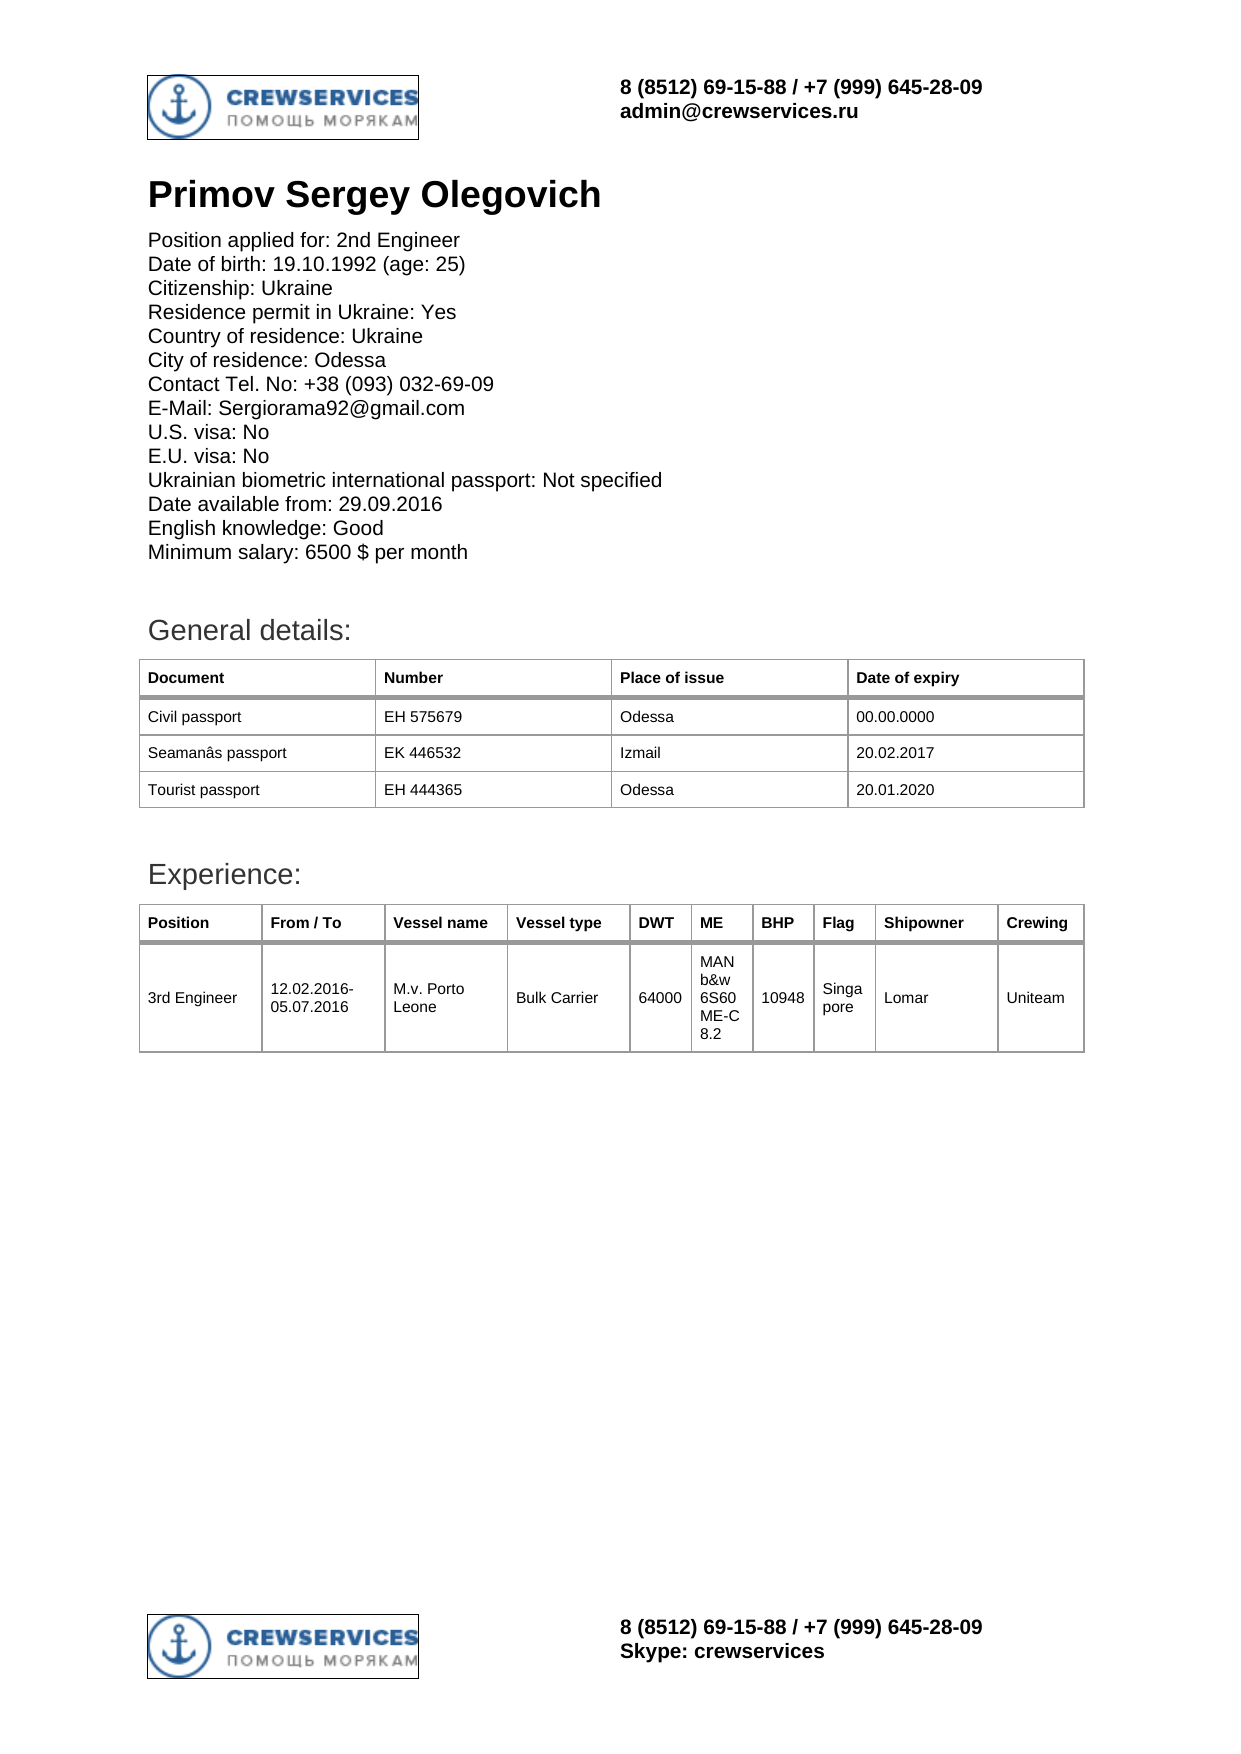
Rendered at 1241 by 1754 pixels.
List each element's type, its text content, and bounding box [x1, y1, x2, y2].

table_cell EH 575679 [376, 700, 611, 734]
table_header Position applied for: 2nd Engineer Date of birth: 19.10.1992 (age: 25) Citizenship: Ukraine Residence permit in Ukraine: Yes Country of residence: Ukraine City of residence: Odessa Contact Tel. No: +38 (093) 032-69-09 E-Mail: Sergiorama92@gmail.com U.S. visa: No E.U. visa: No Ukrainian biometric international passport: Not specified Date available from: 29.09.2016 English knowledge: Good Minimum salary: 6500 $ per month [136, 228, 1081, 564]
subtitle Experience: [148, 857, 1092, 891]
table_header Vessel type [508, 905, 629, 940]
table_cell Izmail [612, 736, 847, 771]
table_cell 20.01.2020 [849, 772, 1083, 807]
table_header Date of expiry [849, 660, 1083, 695]
table_cell 20.02.2017 [849, 736, 1083, 771]
table_cell M.v. Porto Leone [386, 945, 507, 1051]
table_cell 00.00.0000 [849, 700, 1083, 734]
table_header Crewing [999, 905, 1083, 940]
table_header BHP [754, 905, 813, 940]
picture [148, 76, 418, 139]
table_header Vessel name [386, 905, 507, 940]
table_cell Seamanâs passport [140, 736, 375, 771]
table_cell Uniteam [999, 945, 1083, 1051]
subtitle General details: [148, 613, 1092, 646]
table_cell Tourist passport [140, 772, 375, 807]
table_header ME [692, 905, 752, 940]
table_cell Odessa [612, 772, 847, 807]
table_header From / To [263, 905, 384, 940]
picture [148, 1615, 418, 1678]
table_header Place of issue [612, 660, 847, 695]
table_cell Lomar [876, 945, 997, 1051]
table_header Shipowner [876, 905, 997, 940]
table_header DWT [631, 905, 691, 940]
table_header Number [376, 660, 611, 695]
subtitle Primov Sergey Olegovich [148, 173, 1092, 216]
table_header Document [140, 660, 375, 695]
table_cell 10948 [754, 945, 813, 1051]
table_cell EK 446532 [376, 736, 611, 771]
table_cell MAN b&w 6S60ME-C 8.2 [692, 945, 752, 1051]
table_cell Civil passport [140, 700, 375, 734]
table_cell Bulk Carrier [508, 945, 629, 1051]
table_cell Singapore [815, 945, 875, 1051]
table_cell 3rd Engineer [140, 945, 261, 1051]
table_cell Odessa [612, 700, 847, 734]
table_header Position [140, 905, 261, 940]
table_header Flag [815, 905, 875, 940]
table_cell 64000 [631, 945, 691, 1051]
table_cell EH 444365 [376, 772, 611, 807]
table_cell 12.02.2016-05.07.2016 [263, 945, 384, 1051]
